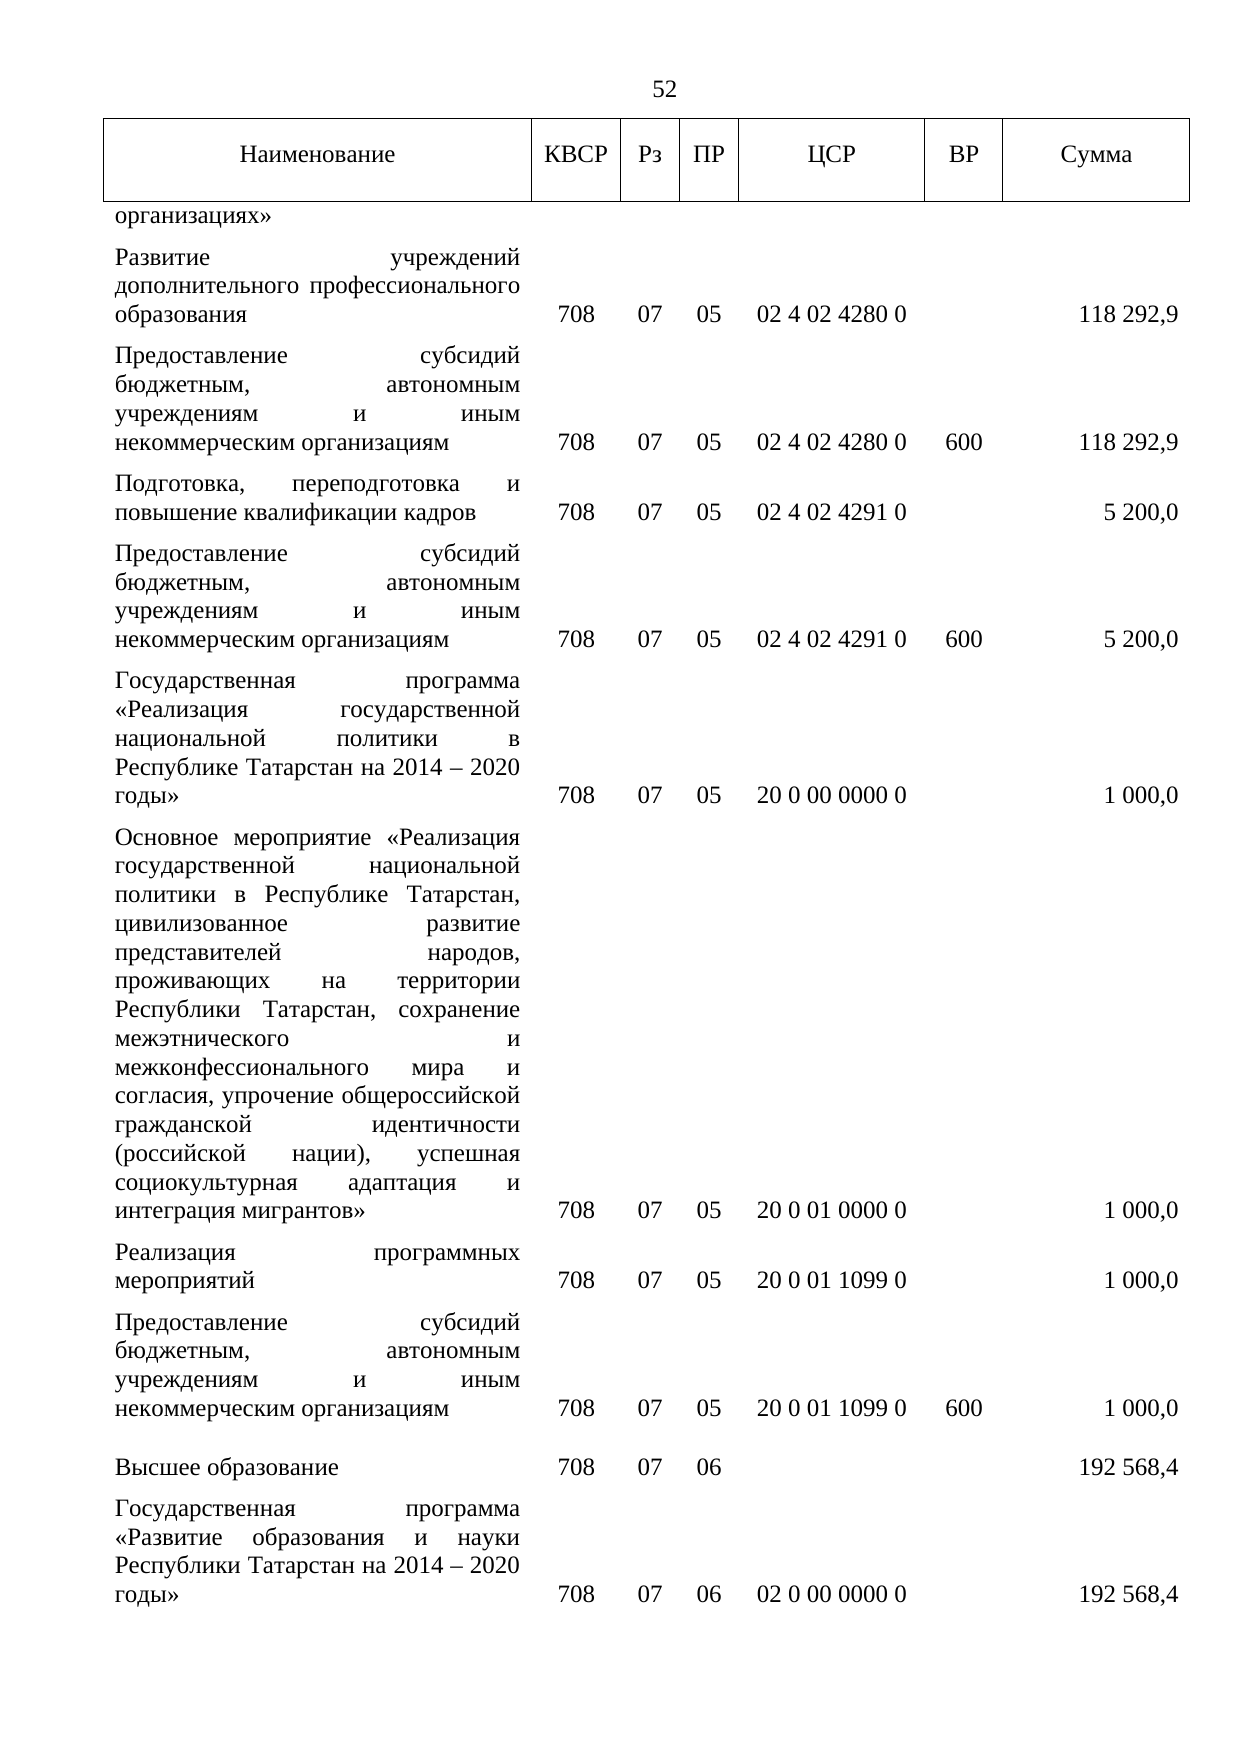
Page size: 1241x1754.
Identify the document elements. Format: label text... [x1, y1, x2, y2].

table_header ВР [925, 119, 1002, 201]
table_header ЦСР [739, 119, 924, 201]
table_header ПР [680, 119, 738, 201]
table_header КВСР [532, 119, 620, 201]
table_header Наименование [104, 119, 531, 201]
table_header Сумма [1003, 119, 1189, 201]
table_header Рз [621, 119, 679, 201]
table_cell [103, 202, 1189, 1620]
